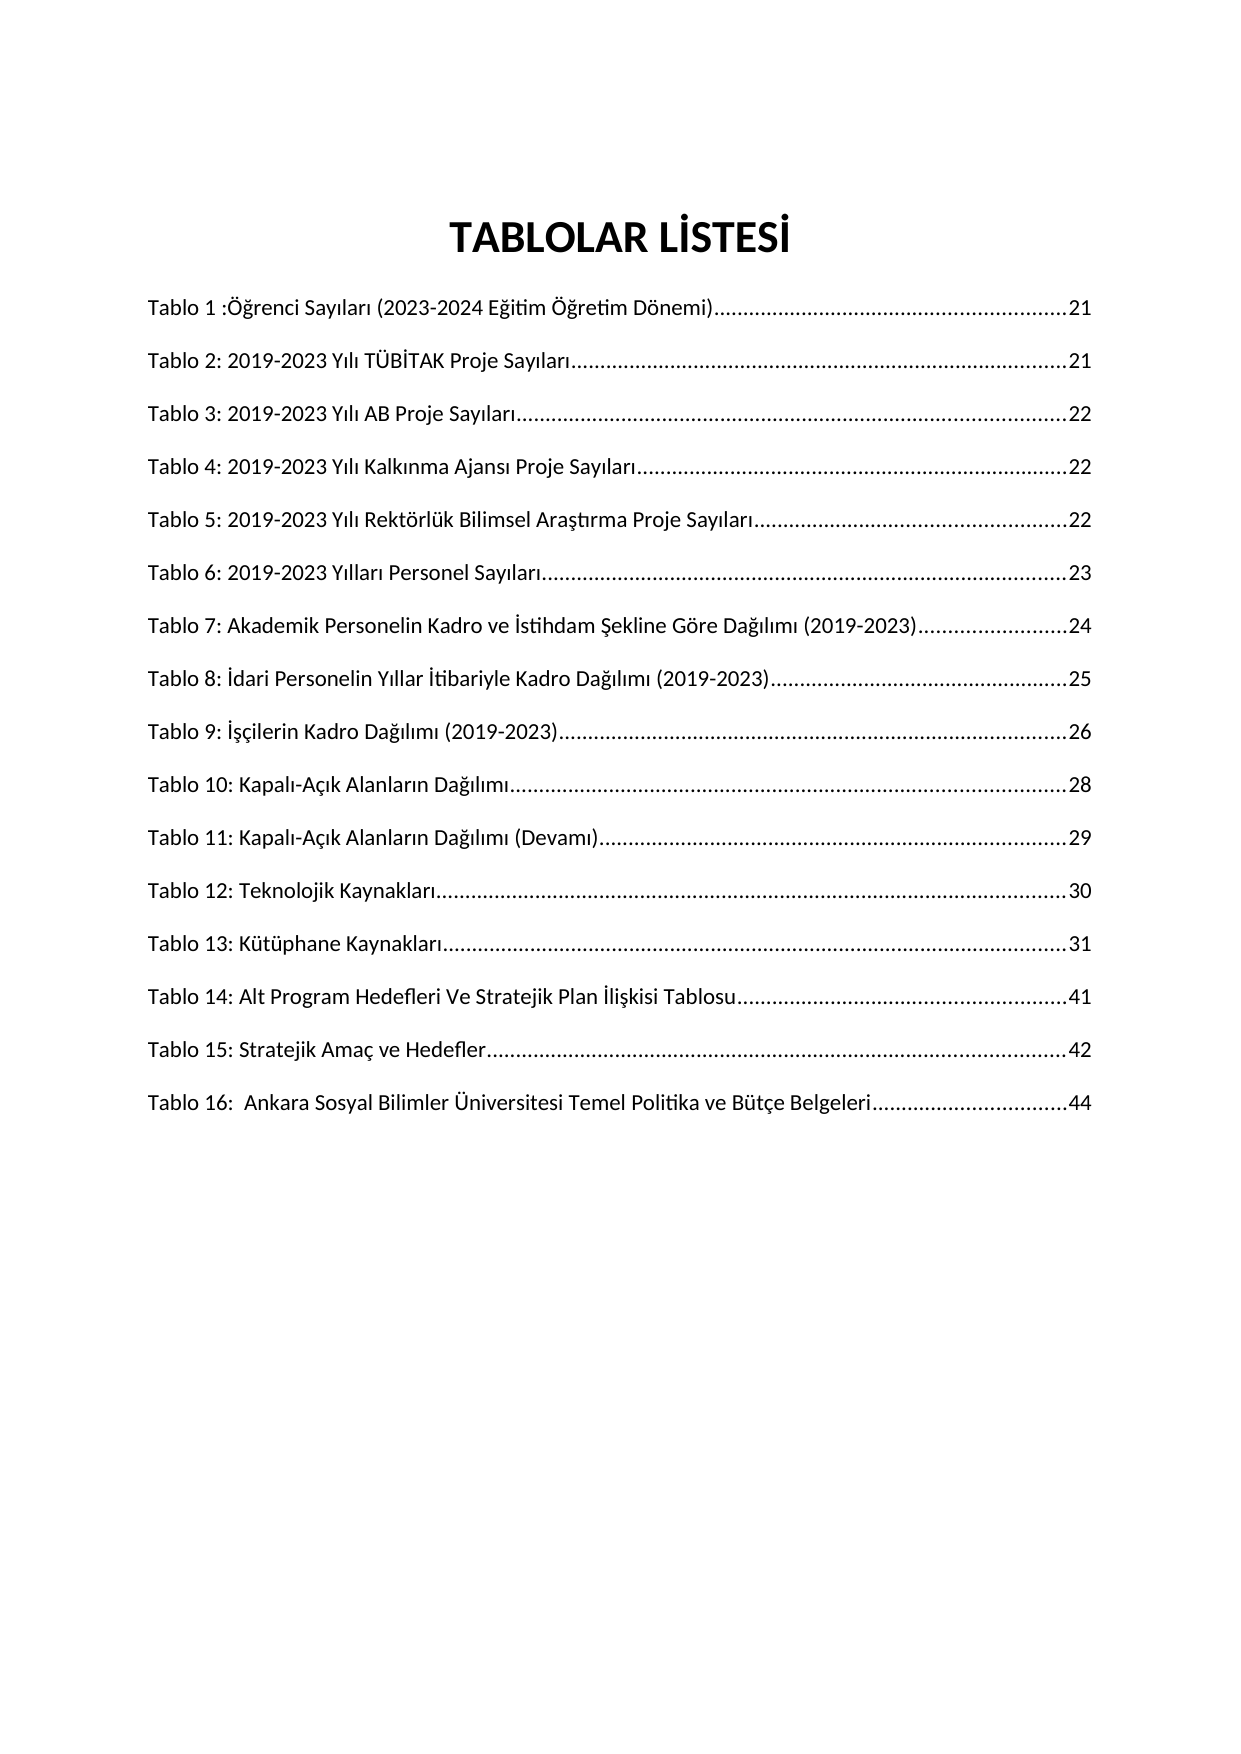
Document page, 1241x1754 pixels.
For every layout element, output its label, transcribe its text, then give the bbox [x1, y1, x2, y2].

text Tablo 10: Kapalı-Açık Alanların Dağılımı 28 [148, 770, 1093, 798]
text Tablo 5: 2019-2023 Yılı Rektörlük Bilimsel Araştırma Proje Sayıları 22 [148, 505, 1093, 533]
text Tablo 8: İdari Personelin Yıllar İtibariyle Kadro Dağılımı (2019-2023) 25 [148, 664, 1093, 692]
text Tablo 3: 2019-2023 Yılı AB Proje Sayıları 22 [148, 399, 1093, 427]
text Tablo 2: 2019-2023 Yılı TÜBİTAK Proje Sayıları 21 [148, 346, 1093, 374]
text TABLOLAR LİSTESİ [148, 208, 1093, 264]
text Tablo 11: Kapalı-Açık Alanların Dağılımı (Devamı) 29 [148, 823, 1093, 851]
text Tablo 14: Alt Program Hedefleri Ve Stratejik Plan İlişkisi Tablosu 41 [148, 982, 1093, 1010]
text Tablo 12: Teknolojik Kaynakları 30 [148, 876, 1093, 904]
text Tablo 15: Stratejik Amaç ve Hedefler 42 [148, 1035, 1093, 1063]
text Tablo 16: Ankara Sosyal Bilimler Üniversitesi Temel Politika ve Bütçe Belgeleri 44 [148, 1088, 1093, 1116]
text Tablo 13: Kütüphane Kaynakları 31 [148, 929, 1093, 957]
text Tablo 4: 2019-2023 Yılı Kalkınma Ajansı Proje Sayıları 22 [148, 452, 1093, 480]
text Tablo 7: Akademik Personelin Kadro ve İstihdam Şekline Göre Dağılımı (2019-2023) 24 [148, 611, 1093, 639]
text Tablo 6: 2019-2023 Yılları Personel Sayıları 23 [148, 558, 1093, 586]
text Tablo 1 :Öğrenci Sayıları (2023-2024 Eğitim Öğretim Dönemi) 21 [148, 293, 1093, 321]
text Tablo 9: İşçilerin Kadro Dağılımı (2019-2023) 26 [148, 717, 1093, 745]
